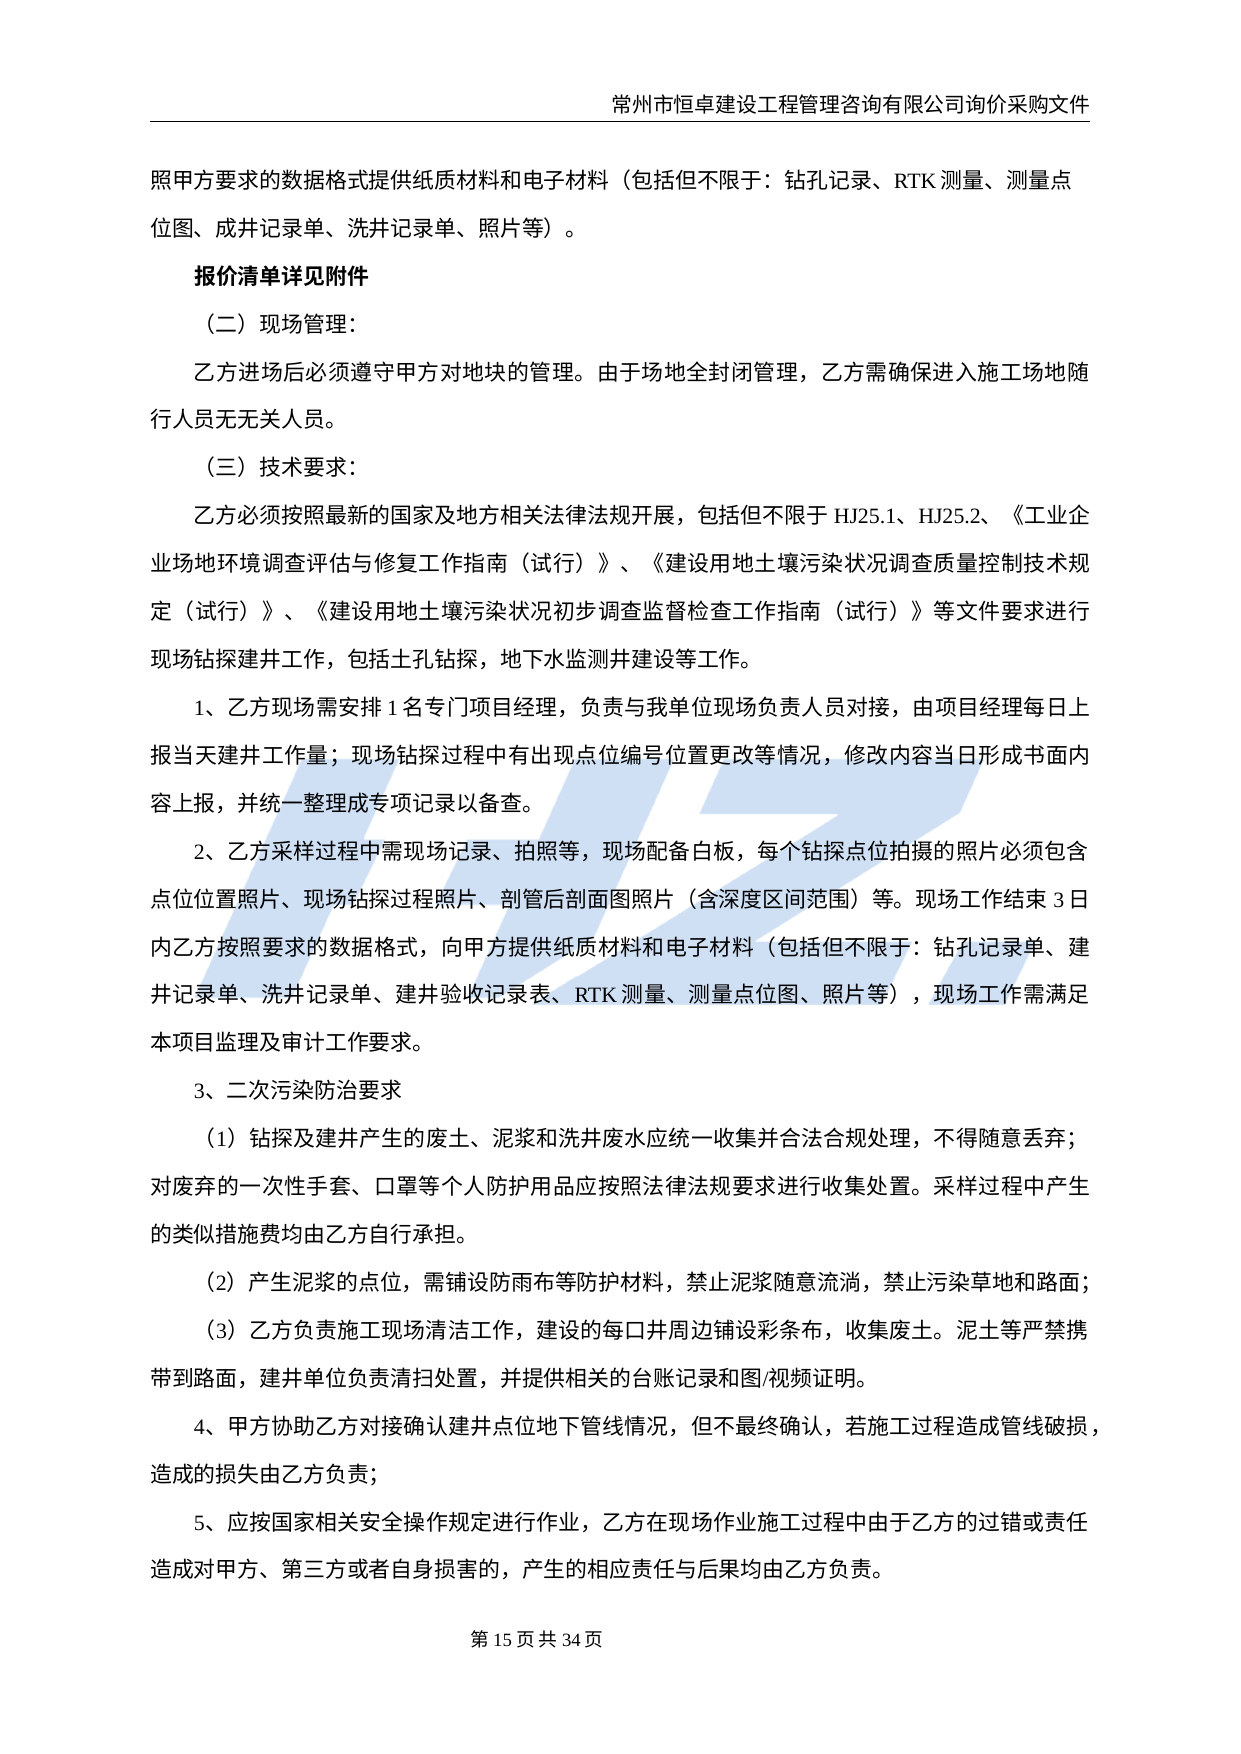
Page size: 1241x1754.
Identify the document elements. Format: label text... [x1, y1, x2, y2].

text 5、应按国家相关安全操作规定进行作业，乙方在现场作业施工过程中由于乙方的过错或责任造成对甲方、第三方或者自身损害的，产生的相应责任与后果均由乙方负责。 [150, 1492, 1090, 1587]
text 报价清单详见附件 [150, 246, 1090, 294]
text （2）产生泥浆的点位，需铺设防雨布等防护材料，禁止泥浆随意流淌，禁止污染草地和路面； [150, 1252, 1090, 1300]
text 4、甲方协助乙方对接确认建井点位地下管线情况，但不最终确认，若施工过程造成管线破损，造成的损失由乙方负责； [150, 1396, 1090, 1492]
text 3、二次污染防治要求 [150, 1060, 1090, 1108]
text （三）技术要求： [150, 437, 1090, 485]
text （二）现场管理： [150, 294, 1090, 342]
text 乙方必须按照最新的国家及地方相关法律法规开展，包括但不限于HJ25.1、HJ25.2、《工业企业场地环境调查评估与修复工作指南（试行）》、《建设用地土壤污染状况调查质量控制技术规定（试行）》、《建设用地土壤污染状况初步调查监督检查工作指南（试行）》等文件要求进行现场钻探建井工作，包括土孔钻探，地下水监测井建设等工作。 [150, 485, 1090, 677]
text （3）乙方负责施工现场清洁工作，建设的每口井周边铺设彩条布，收集废土。泥土等严禁携带到路面，建井单位负责清扫处置，并提供相关的台账记录和图/视频证明。 [150, 1300, 1090, 1396]
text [150, 150, 1090, 246]
text 1、乙方现场需安排1名专门项目经理，负责与我单位现场负责人员对接，由项目经理每日上报当天建井工作量；现场钻探过程中有出现点位编号位置更改等情况，修改内容当日形成书面内容上报，并统一整理成专项记录以备查。 [150, 677, 1090, 821]
text 2、乙方采样过程中需现场记录、拍照等，现场配备白板，每个钻探点位拍摄的照片必须包含点位位置照片、现场钻探过程照片、剖管后剖面图照片（含深度区间范围）等。现场工作结束3日内乙方按照要求的数据格式，向甲方提供纸质材料和电子材料（包括但不限于：钻孔记录单、建井记录单、洗井记录单、建井验收记录表、RTK测量、测量点位图、照片等），现场工作需满足本项目监理及审计工作要求。 [150, 821, 1090, 1060]
text （1）钻探及建井产生的废土、泥浆和洗井废水应统一收集并合法合规处理，不得随意丢弃；对废弃的一次性手套、口罩等个人防护用品应按照法律法规要求进行收集处置。采样过程中产生的类似措施费均由乙方自行承担。 [150, 1108, 1090, 1252]
text 乙方进场后必须遵守甲方对地块的管理。由于场地全封闭管理，乙方需确保进入施工场地随行人员无无关人员。 [150, 342, 1090, 437]
